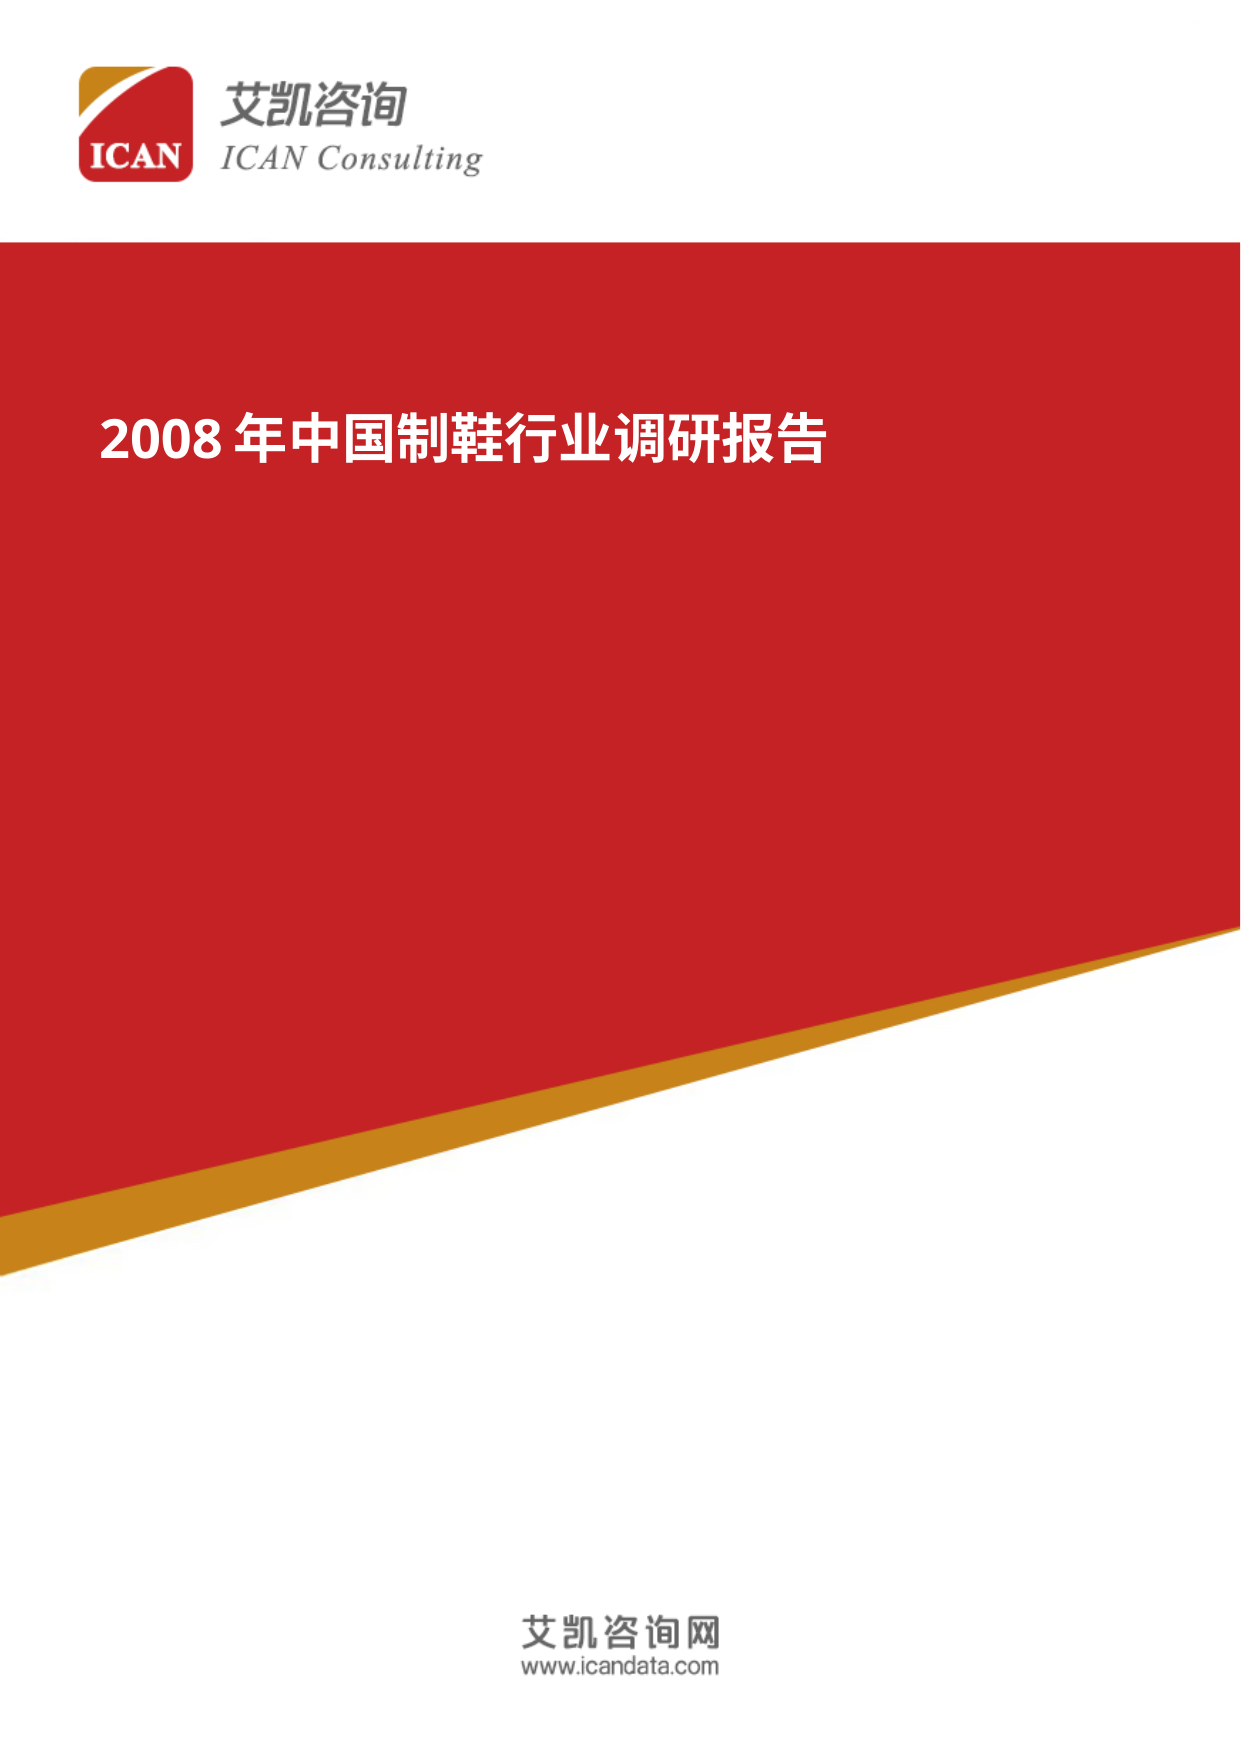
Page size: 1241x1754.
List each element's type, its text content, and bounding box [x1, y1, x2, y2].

subtitle 2008年中国制鞋行业调研报告 [99, 386, 1053, 484]
picture [0, 5, 1241, 1754]
